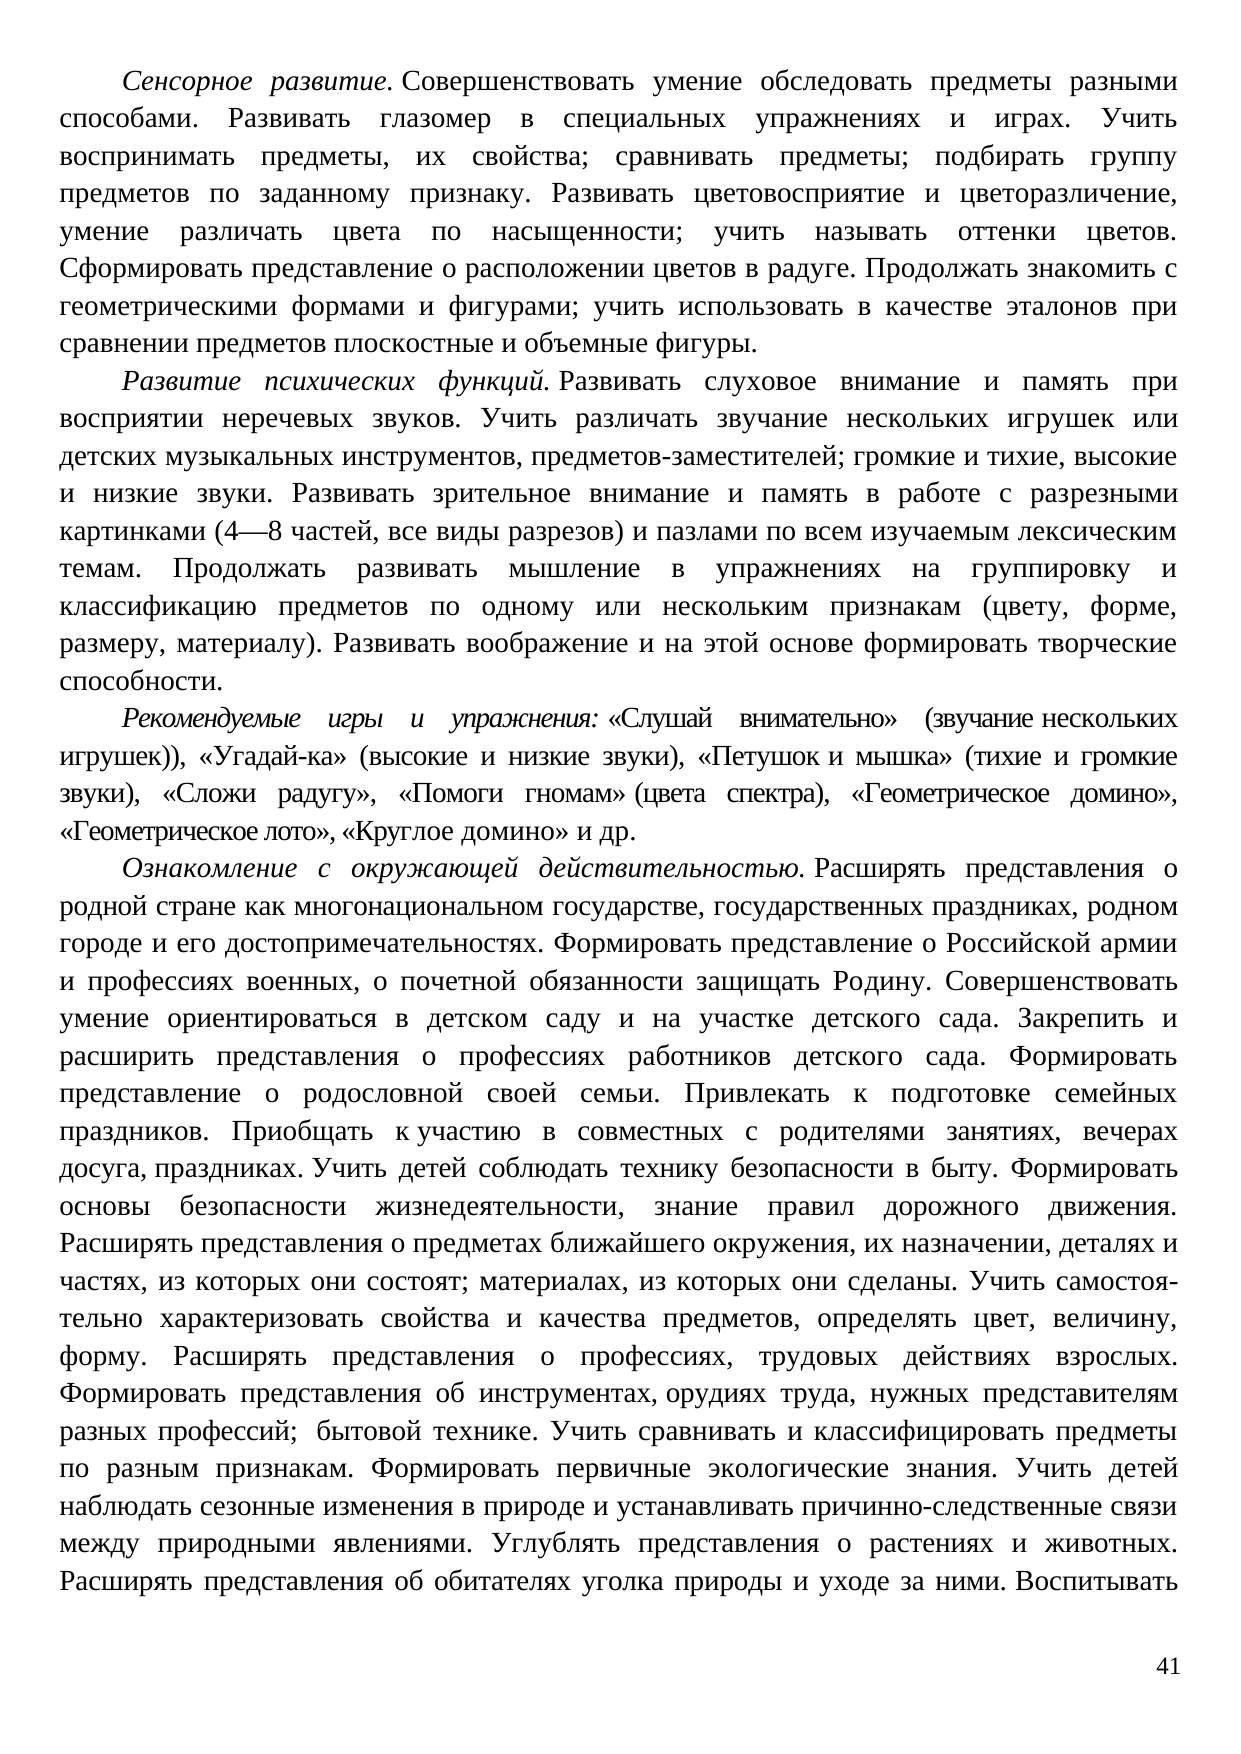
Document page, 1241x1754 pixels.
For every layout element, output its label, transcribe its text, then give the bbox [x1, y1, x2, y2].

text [59, 847, 1178, 1597]
text Сенсорное развитие. Совершенствовать умение обследовать предметы разными способами. Развивать глазомер в специальных упражнениях и играх. Учить воспринимать предметы, их свойства; сравнивать предметы; подбирать группу предметов по заданному признаку. Развивать цветовосприятие и цветоразличение, умение различать цвета по насыщенности; учить называть оттенки цветов. Сформировать представление о расположении цветов в радуге. Продолжать знакомить с геометрическими формами и фигурами; учить использовать в качестве эталонов при сравнении предметов плоскостные и объемные фигуры. [59, 59, 1178, 359]
text Развитие психических функций. Развивать слуховое внимание и память при восприятии неречевых звуков. Учить различать звучание нескольких игрушек или детских музыкальных инструментов, предметов-заместителей; громкие и тихие, высокие и низкие звуки. Развивать зрительное внимание и память в работе с разрезными картинками (4—8 частей, все виды разрезов) и пазлами по всем изучаемым лексическим темам. Продолжать развивать мышление в упражнениях на группировку и классификацию предметов по одному или нескольким признакам (цвету, форме, размеру, материалу). Развивать воображение и на этой основе формировать творческие способности. [59, 359, 1178, 697]
text Рекомендуемые игры и упражнения: «Слушай внимательно» (звучание нескольких игрушек)), «Угадай-ка» (высокие и низкие звуки), «Петушок и мышка» (тихие и громкие звуки), «Сложи радугу», «Помоги гномам» (цвета спектра), «Геометрическое домино», «Геометрическое лото», «Круглое домино» и др. [59, 697, 1178, 847]
